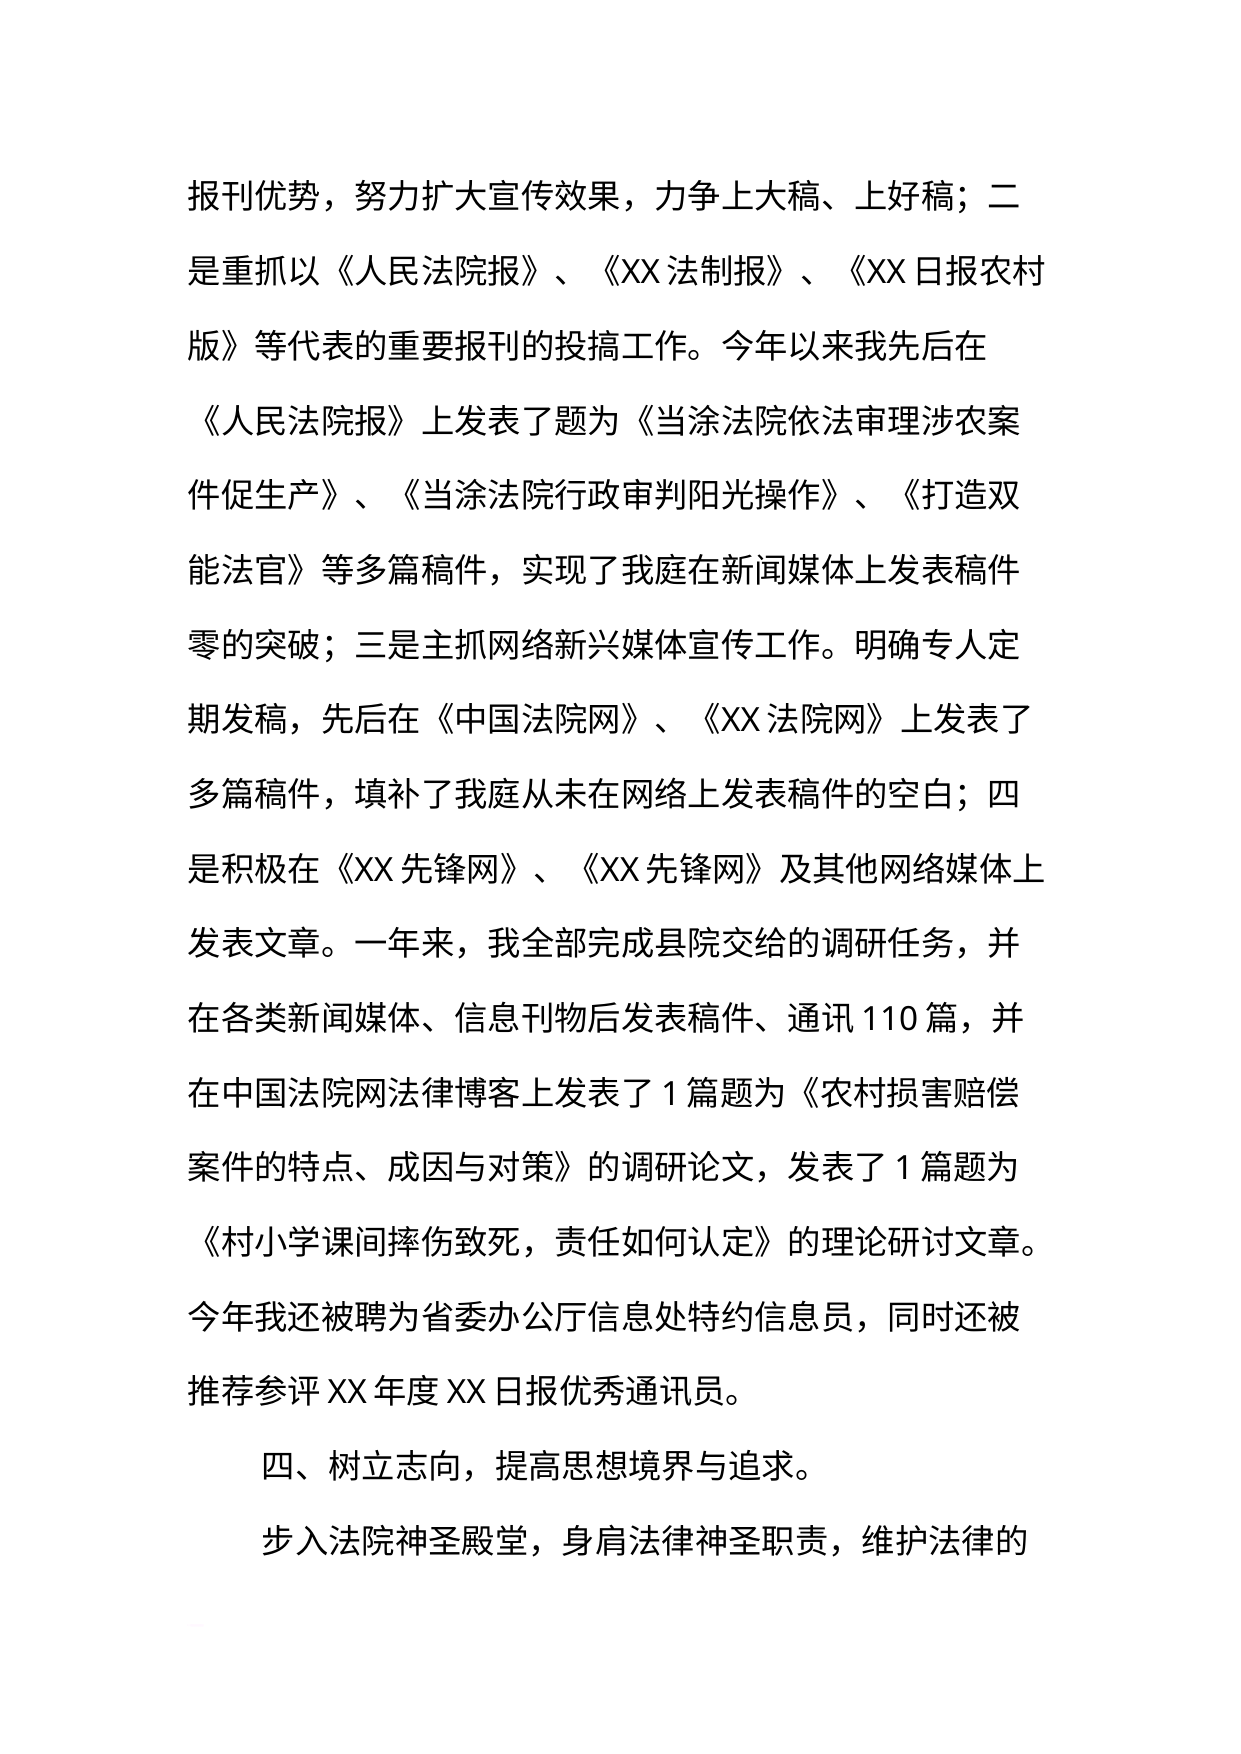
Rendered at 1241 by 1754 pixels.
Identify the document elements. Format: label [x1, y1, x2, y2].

text [187, 162, 1053, 1571]
